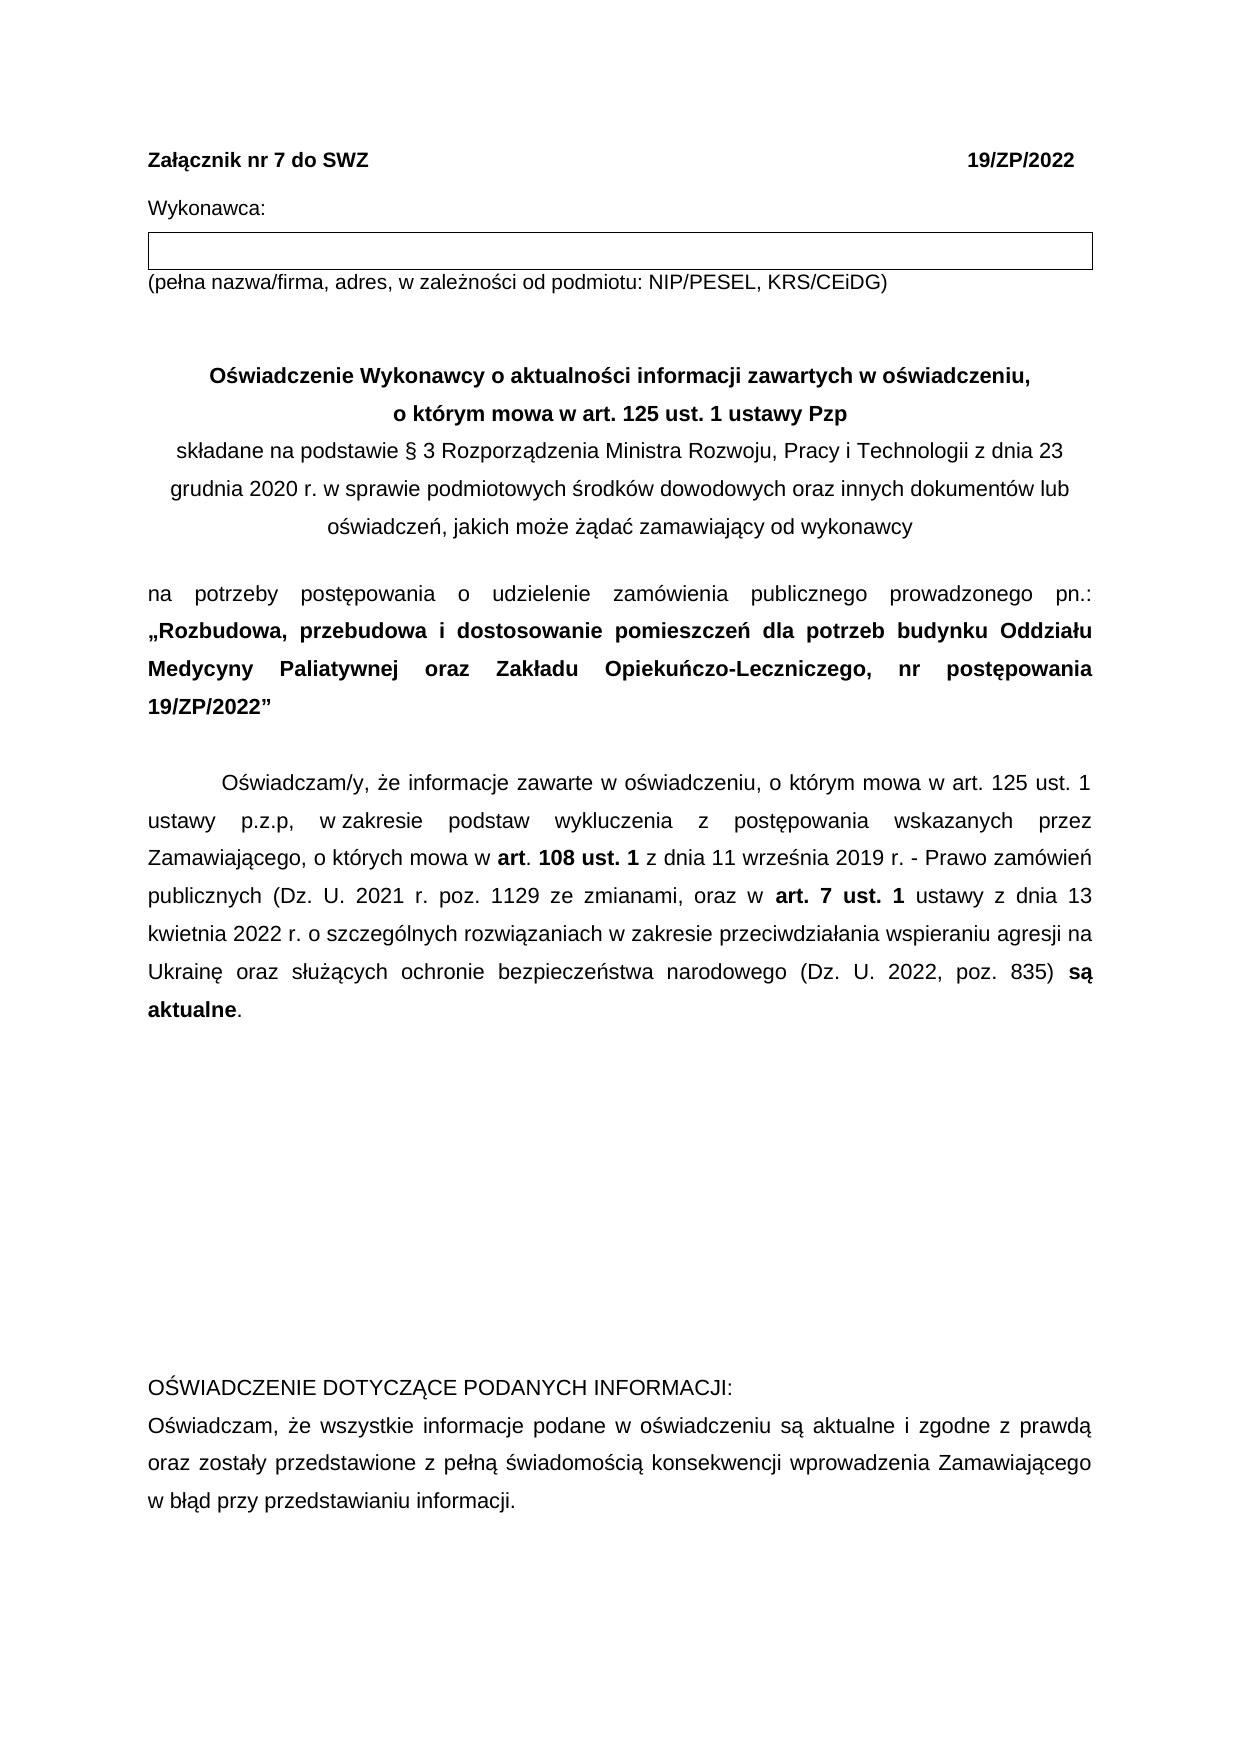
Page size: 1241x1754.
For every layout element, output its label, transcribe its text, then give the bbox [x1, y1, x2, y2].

text OŚWIADCZENIE DOTYCZĄCE PODANYCH INFORMACJI: [148, 1375, 1093, 1400]
text Oświadczenie Wykonawcy o aktualności informacji zawartych w oświadczeniu, [148, 363, 1093, 388]
text o którym mowa w art. 125 ust. 1 ustawy Pzp [148, 400, 1093, 426]
text na potrzeby postępowania o udzielenie zamówienia publicznego prowadzonego pn.: „Rozbudowa, przebudowa i dostosowanie pomieszczeń dla potrzeb budynku Oddziału Medycyny Paliatywnej oraz Zakładu Opiekuńczo-Leczniczego, nr postępowania 19/ZP/2022” [148, 581, 1093, 719]
text Wykonawca: [148, 196, 1093, 220]
text Oświadczam, że wszystkie informacje podane w oświadczeniu są aktualne i zgodne z prawdą oraz zostały przedstawione z pełną świadomością konsekwencji wprowadzenia Zamawiającego w błąd przy przedstawianiu informacji. [148, 1412, 1093, 1513]
text składane na podstawie § 3 Rozporządzenia Ministra Rozwoju, Pracy i Technologii z dnia 23 grudnia 2020 r. w sprawie podmiotowych środków dowodowych oraz innych dokumentów lub oświadczeń, jakich może żądać zamawiający od wykonawcy [148, 438, 1093, 539]
text (pełna nazwa/firma, adres, w zależności od podmiotu: NIP/PESEL, KRS/CEiDG) [148, 270, 1093, 294]
text Oświadczam/y, że informacje zawarte w oświadczeniu, o którym mowa w art. 125 ust. 1 ustawy p.z.p, w zakresie podstaw wykluczenia z postępowania wskazanych przez Zamawiającego, o których mowa w art. 108 ust. 1 z dnia 11 września 2019 r. - Prawo zamówień publicznych (Dz. U. 2021 r. poz. 1129 ze zmianami, oraz w art. 7 ust. 1 ustawy z dnia 13 kwietnia 2022 r. o szczególnych rozwiązaniach w zakresie przeciwdziałania wspieraniu agresji na Ukrainę oraz służących ochronie bezpieczeństwa narodowego (Dz. U. 2022, poz. 835) są aktualne. [148, 770, 1093, 1022]
text Załącznik nr 7 do SWZ 19/ZP/2022 [148, 148, 1093, 172]
table_header [149, 233, 1092, 269]
